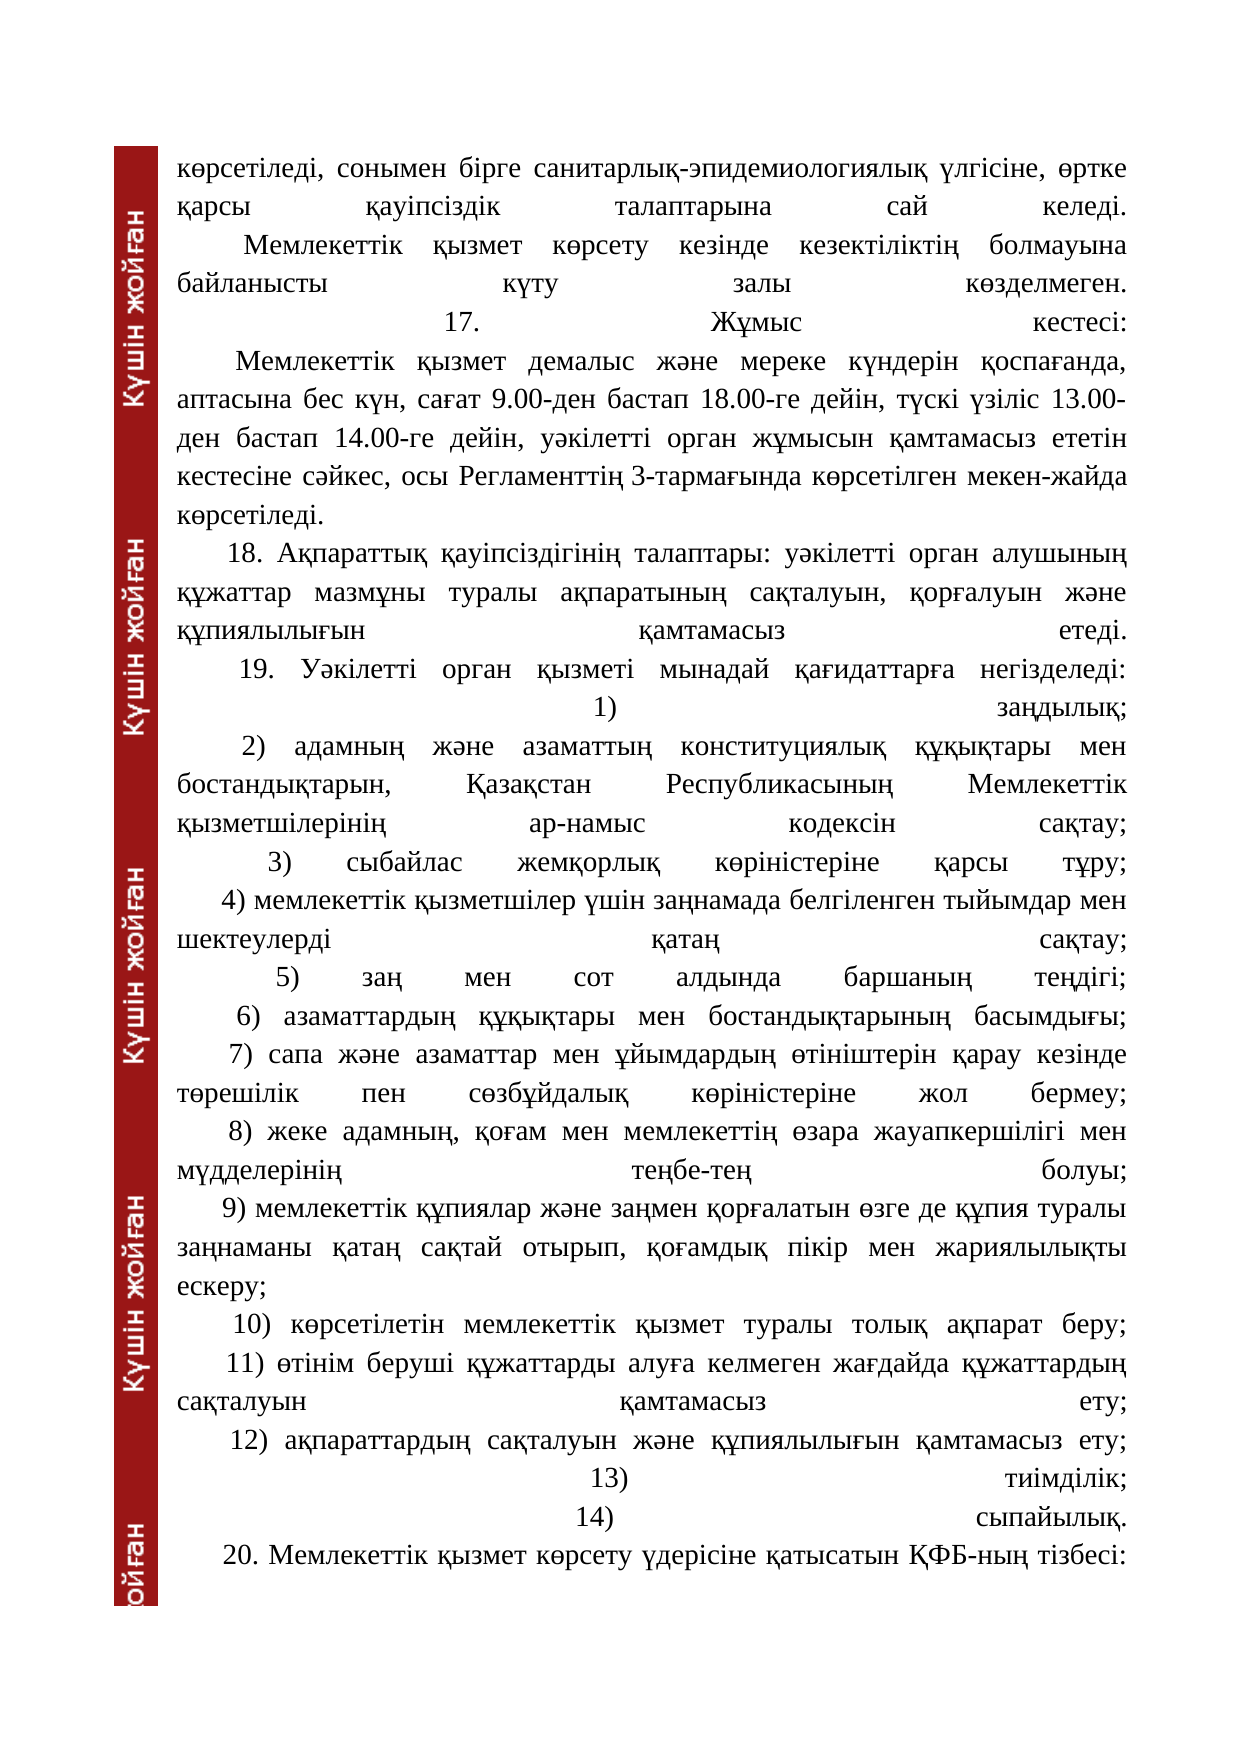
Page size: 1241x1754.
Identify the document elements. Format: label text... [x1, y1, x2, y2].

picture [114, 146, 158, 150]
picture [114, 1571, 158, 1606]
